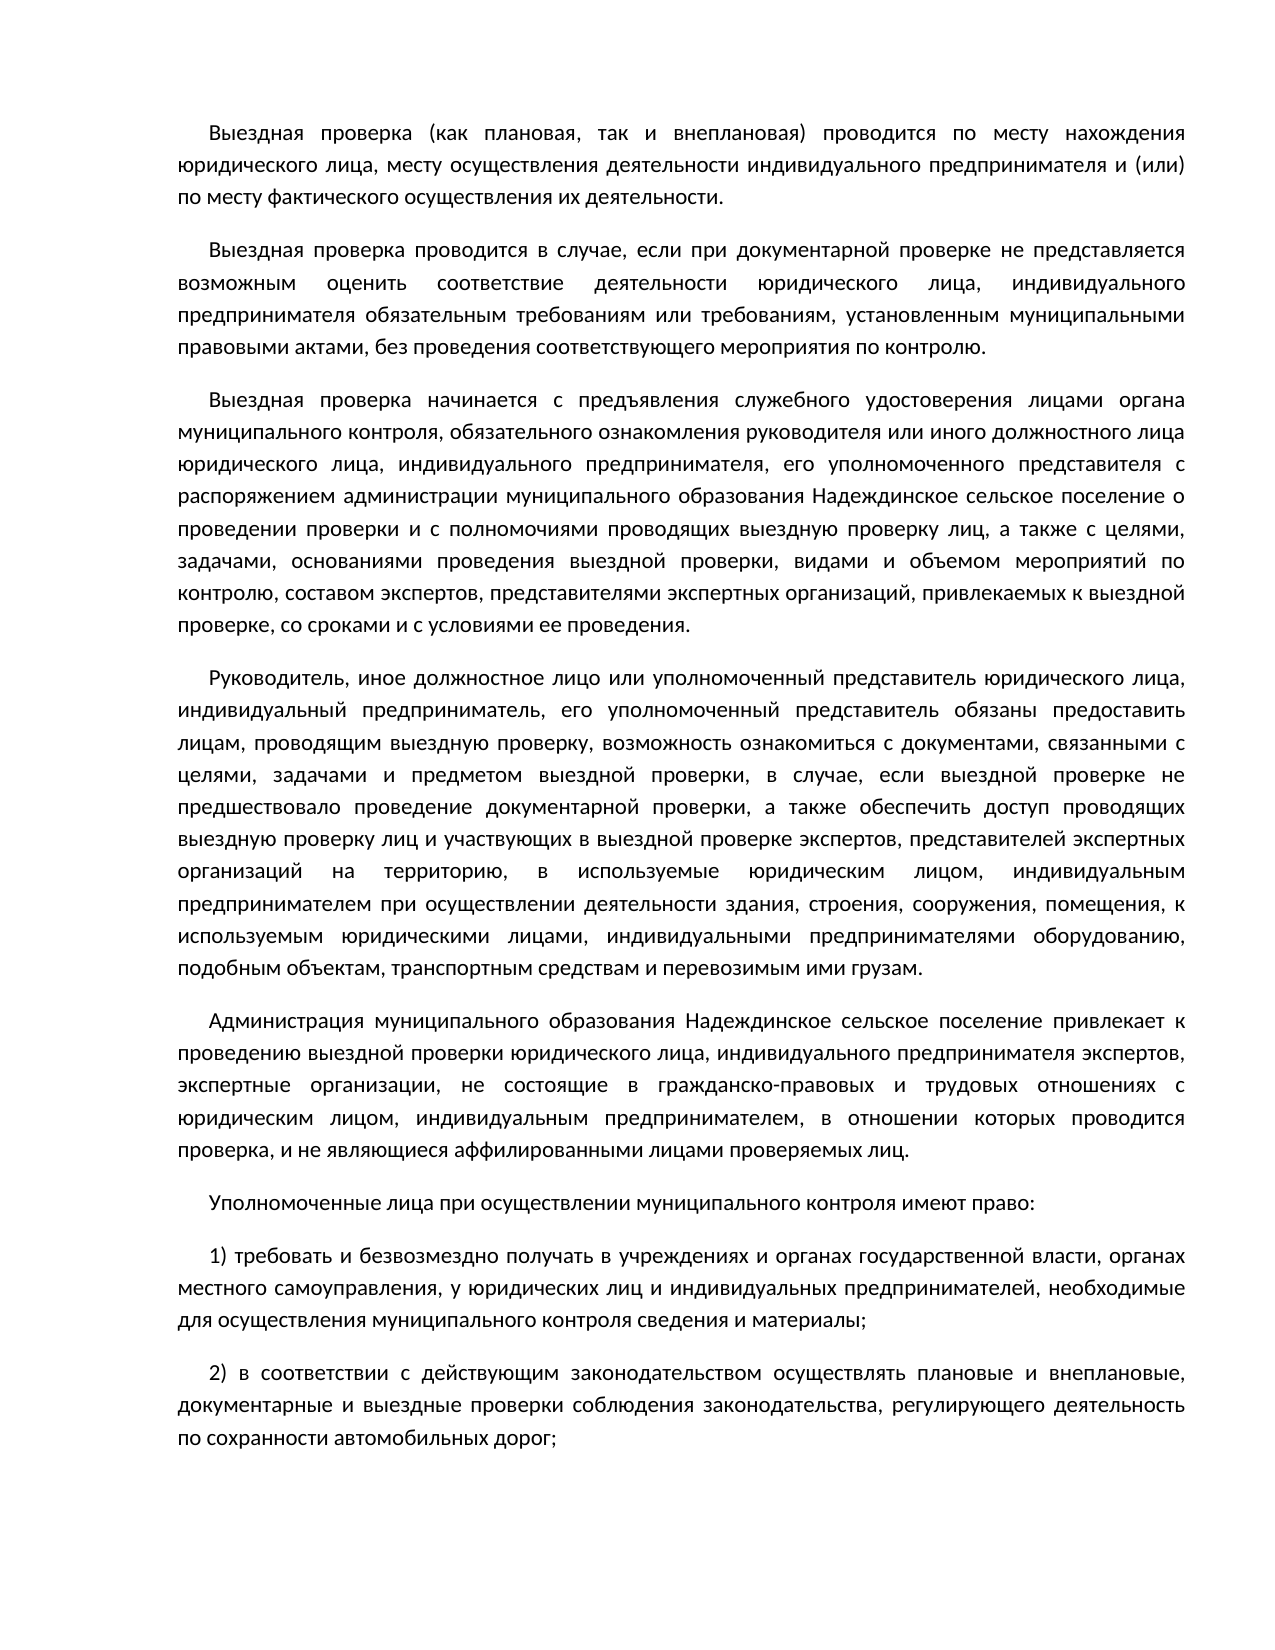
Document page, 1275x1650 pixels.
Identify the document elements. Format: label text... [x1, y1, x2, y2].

text Выездная проверка (как плановая, так и внеплановая) проводится по месту нахождения юридического лица, месту осуществления деятельности индивидуального предпринимателя и (или) по месту фактического осуществления их деятельности. [177, 118, 1186, 211]
text Руководитель, иное должностное лицо или уполномоченный представитель юридического лица, индивидуальный предприниматель, его уполномоченный представитель обязаны предоставить лицам, проводящим выездную проверку, возможность ознакомиться с документами, связанными с целями, задачами и предметом выездной проверки, в случае, если выездной проверке не предшествовало проведение документарной проверки, а также обеспечить доступ проводящих выездную проверку лиц и участвующих в выездной проверке экспертов, представителей экспертных организаций на территорию, в используемые юридическим лицом, индивидуальным предпринимателем при осуществлении деятельности здания, строения, сооружения, помещения, к используемым юридическими лицами, индивидуальными предпринимателями оборудованию, подобным объектам, транспортным средствам и перевозимым ими грузам. [177, 663, 1186, 981]
text Выездная проверка проводится в случае, если при документарной проверке не представляется возможным оценить соответствие деятельности юридического лица, индивидуального предпринимателя обязательным требованиям или требованиям, установленным муниципальными правовыми актами, без проведения соответствующего мероприятия по контролю. [177, 236, 1186, 360]
text Администрация муниципального образования Надеждинское сельское поселение привлекает к проведению выездной проверки юридического лица, индивидуального предпринимателя экспертов, экспертные организации, не состоящие в гражданско-правовых и трудовых отношениях с юридическим лицом, индивидуальным предпринимателем, в отношении которых проводится проверка, и не являющиеся аффилированными лицами проверяемых лиц. [177, 1006, 1186, 1163]
text 1) требовать и безвозмездно получать в учреждениях и органах государственной власти, органах местного самоуправления, у юридических лиц и индивидуальных предпринимателей, необходимые для осуществления муниципального контроля сведения и материалы; [177, 1241, 1186, 1333]
text 2) в соответствии с действующим законодательством осуществлять плановые и внеплановые, документарные и выездные проверки соблюдения законодательства, регулирующего деятельность по сохранности автомобильных дорог; [177, 1358, 1186, 1451]
text Уполномоченные лица при осуществлении муниципального контроля имеют право: [177, 1188, 1186, 1216]
text Выездная проверка начинается с предъявления служебного удостоверения лицами органа муниципального контроля, обязательного ознакомления руководителя или иного должностного лица юридического лица, индивидуального предпринимателя, его уполномоченного представителя с распоряжением администрации муниципального образования Надеждинское сельское поселение о проведении проверки и с полномочиями проводящих выездную проверку лиц, а также с целями, задачами, основаниями проведения выездной проверки, видами и объемом мероприятий по контролю, составом экспертов, представителями экспертных организаций, привлекаемых к выездной проверке, со сроками и с условиями ее проведения. [177, 385, 1186, 638]
